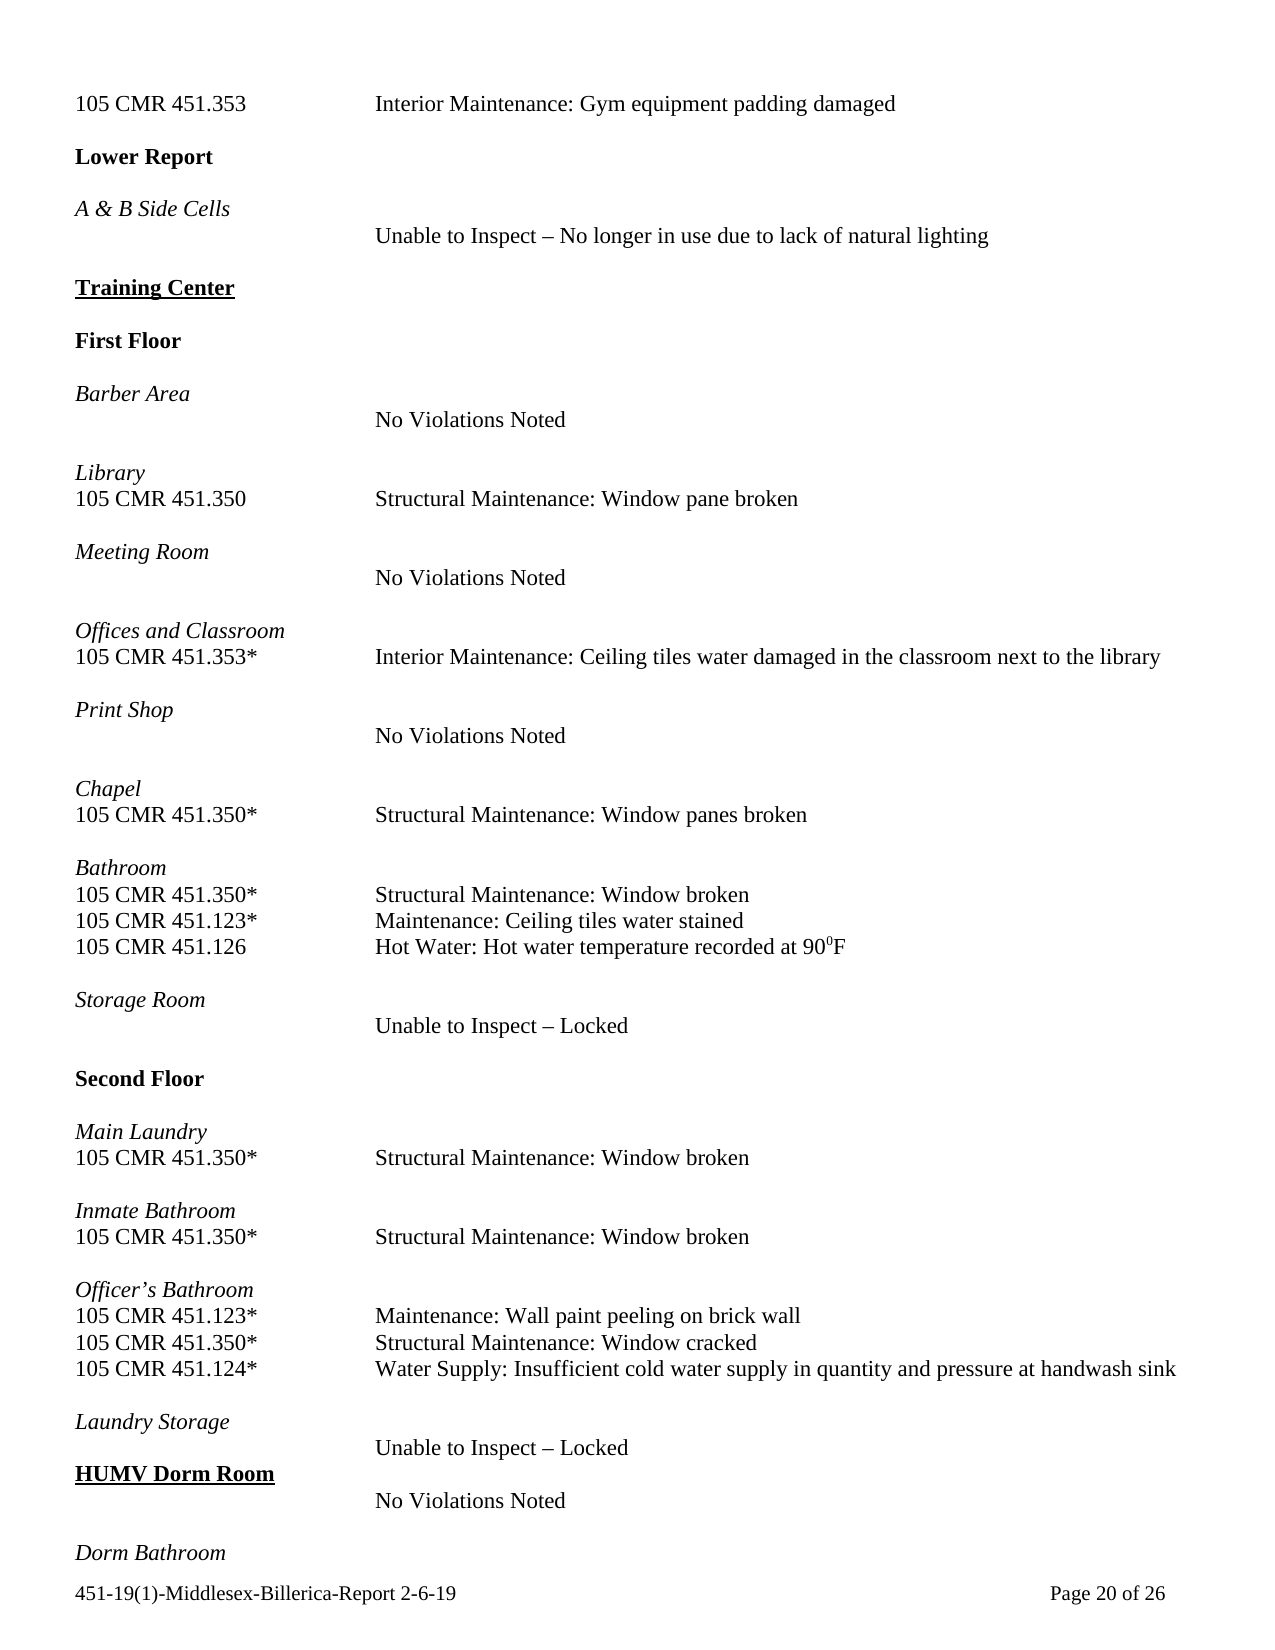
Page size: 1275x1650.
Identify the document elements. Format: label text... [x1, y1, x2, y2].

text First Floor [75, 327, 1200, 353]
text Meeting Room [75, 538, 1200, 564]
text A & B Side Cells [75, 195, 1200, 222]
text 105 CMR 451.350 Structural Maintenance: Window pane broken [75, 485, 1200, 512]
text 105 CMR 451.123* Maintenance: Ceiling tiles water stained [75, 907, 1200, 933]
text 105 CMR 451.353* Interior Maintenance: Ceiling tiles water damaged in the classroom next to the library [75, 643, 1200, 670]
text Chapel [75, 775, 1200, 802]
text Library [75, 459, 1200, 485]
text No Violations Noted [75, 1487, 1200, 1513]
text Dorm Bathroom [75, 1539, 1200, 1566]
text 105 CMR 451.126 Hot Water: Hot water temperature recorded at 900F [75, 933, 1200, 960]
text Unable to Inspect – Locked [300, 1434, 1200, 1460]
text Print Shop [75, 696, 1200, 722]
text 105 CMR 451.353 Interior Maintenance: Gym equipment padding damaged [75, 90, 1200, 116]
text 105 CMR 451.350* Structural Maintenance: Window broken [75, 1223, 1200, 1249]
text Unable to Inspect – Locked [300, 1012, 1200, 1039]
text 105 CMR 451.350* Structural Maintenance: Window broken [75, 1144, 1200, 1171]
text Lower Report [75, 143, 1200, 169]
text No Violations Noted [75, 722, 1200, 749]
text Officer’s Bathroom [75, 1276, 1200, 1302]
text 105 CMR 451.123* Maintenance: Wall paint peeling on brick wall [75, 1302, 1200, 1329]
text No Violations Noted [75, 406, 1200, 433]
text Training Center [75, 274, 1200, 301]
text Inmate Bathroom [75, 1197, 1200, 1223]
text Unable to Inspect – No longer in use due to lack of natural lighting [300, 222, 1200, 248]
text Second Floor [75, 1065, 1200, 1091]
text 105 CMR 451.350* Structural Maintenance: Window panes broken [75, 802, 1200, 828]
text No Violations Noted [75, 564, 1200, 591]
text Laundry Storage [75, 1408, 1200, 1434]
text Barber Area [75, 380, 1200, 406]
text Offices and Classroom [75, 617, 1200, 643]
text Main Laundry [75, 1118, 1200, 1144]
text 105 CMR 451.124* Water Supply: Insufficient cold water supply in quantity and pressure at handwash sink [75, 1355, 1200, 1381]
text Storage Room [75, 986, 1200, 1012]
text 105 CMR 451.350* Structural Maintenance: Window cracked [75, 1329, 1200, 1355]
text 105 CMR 451.350* Structural Maintenance: Window broken [75, 881, 1200, 907]
text HUMV Dorm Room [75, 1460, 1200, 1487]
text Bathroom [75, 854, 1200, 881]
